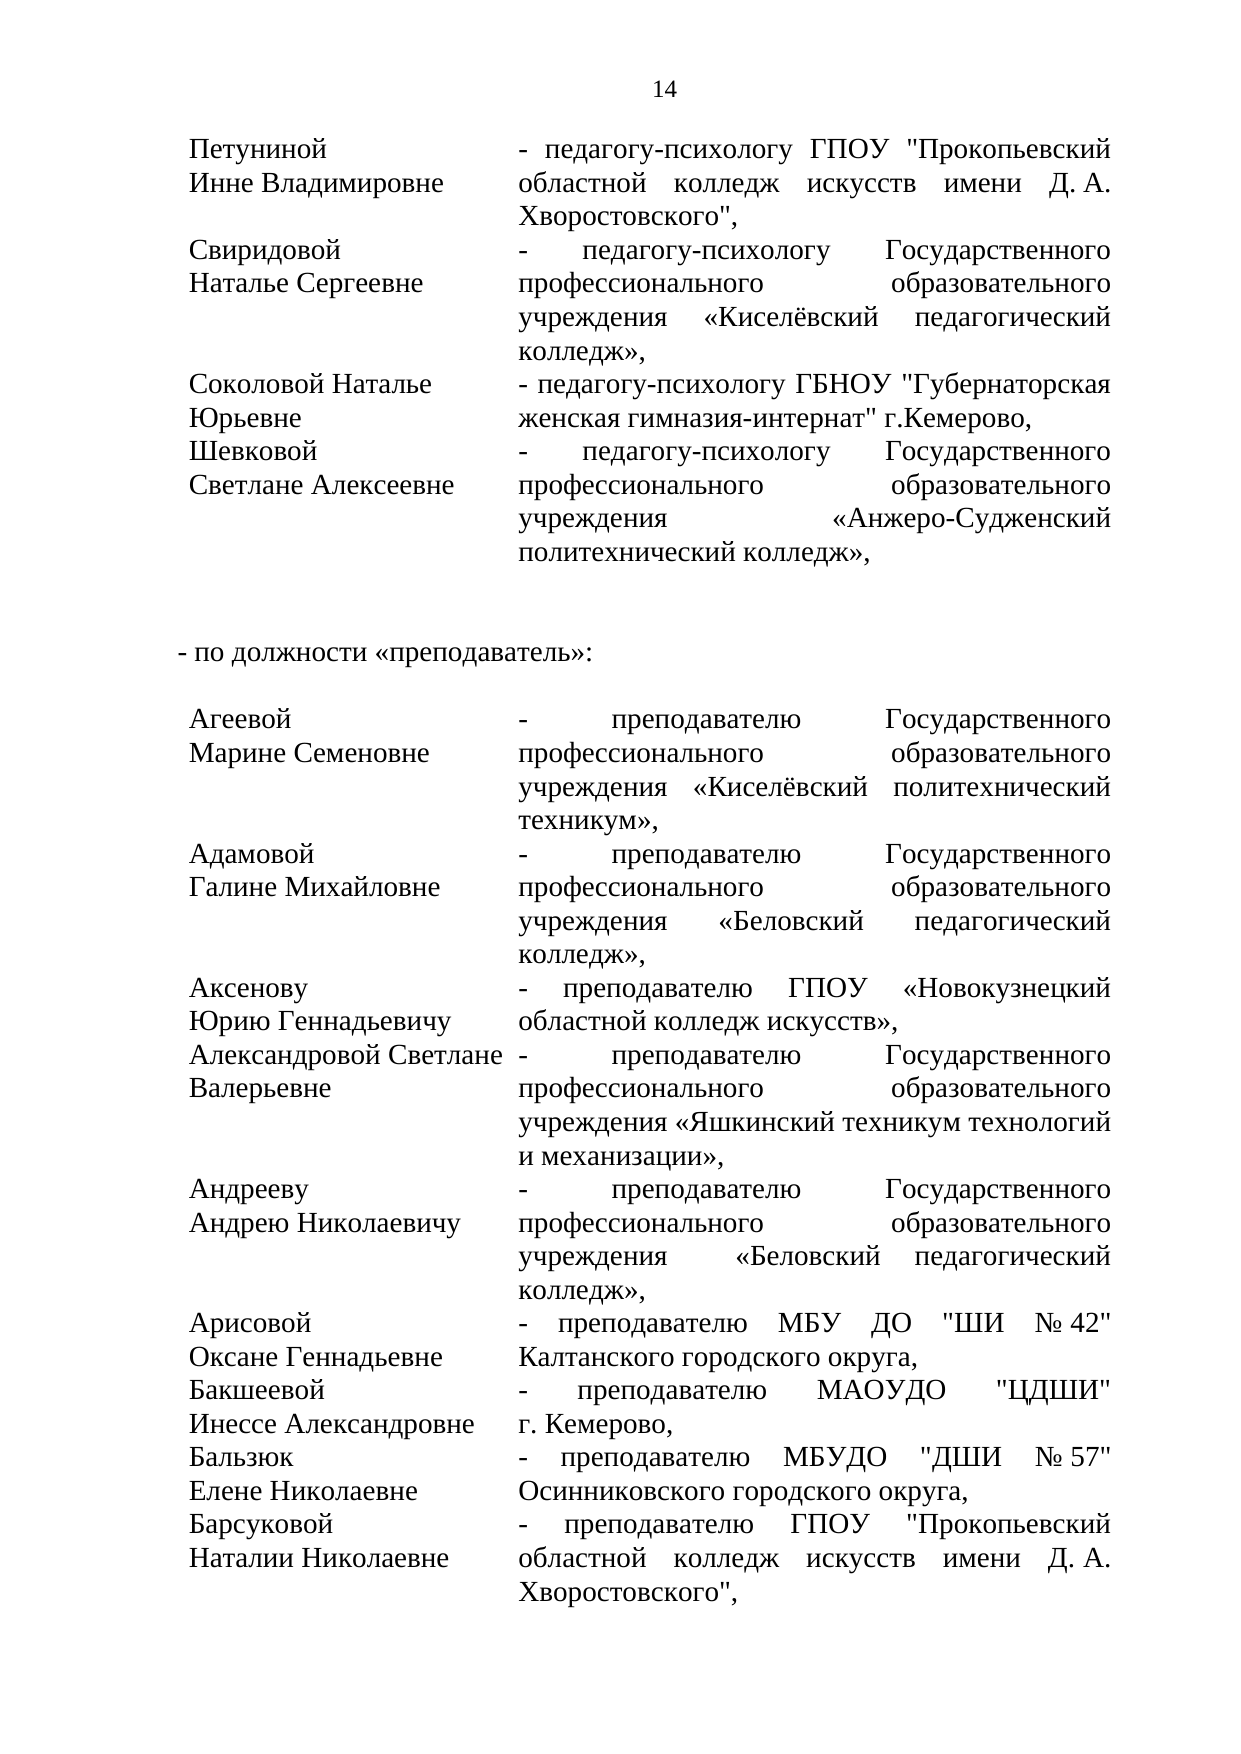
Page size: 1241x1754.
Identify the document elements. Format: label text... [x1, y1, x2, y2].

table_cell Аксенову Юрию Геннадьевичу [177, 970, 507, 1037]
table_cell Андрееву Андрею Николаевичу [177, 1171, 507, 1305]
table_cell - педагогу-психологу Государственного профессионального образовательного учреждения «Анжеро-Судженский политехнический колледж», [507, 433, 1122, 601]
table_header Агеевой Марине Семеновне [177, 702, 507, 836]
table_cell - преподавателю МБУ ДО "ШИ № 42" Калтанского городского округа, [507, 1305, 1122, 1372]
table_cell - преподавателю МБУДО "ДШИ № 57" Осинниковского городского округа, [507, 1440, 1122, 1507]
table_cell - преподавателю Государственного профессионального образовательного учреждения «Яшкинский техникум технологий и механизации», [507, 1037, 1122, 1171]
table_cell Петуниной Инне Владимировне [177, 131, 507, 232]
table_header - преподавателю Государственного профессионального образовательного учреждения «Киселёвский политехнический техникум», [507, 702, 1122, 836]
table_cell Адамовой Галине Михайловне [177, 836, 507, 970]
table_cell Барсуковой Наталии Николаевне [177, 1507, 507, 1607]
table_cell Бальзюк Елене Николаевне [177, 1440, 507, 1507]
text - по должности «преподаватель»: [177, 634, 1167, 668]
table_cell - педагогу-психологу Государственного профессионального образовательного учреждения «Киселёвский педагогический колледж», [507, 232, 1122, 366]
table_cell Бакшеевой Инессе Александровне [177, 1373, 507, 1439]
table_cell Свиридовой Наталье Сергеевне [177, 232, 507, 366]
table_cell Александровой Светлане Валерьевне [177, 1037, 507, 1171]
table_cell Шевковой Светлане Алексеевне [177, 433, 507, 601]
table_cell - преподавателю Государственного профессионального образовательного учреждения «Беловский педагогический колледж», [507, 1171, 1122, 1305]
table_cell - преподавателю Государственного профессионального образовательного учреждения «Беловский педагогический колледж», [507, 836, 1122, 970]
table_cell Арисовой Оксане Геннадьевне [177, 1305, 507, 1372]
table_cell - педагогу-психологу ГПОУ "Прокопьевский областной колледж искусств имени Д. А. Хворостовского", [507, 131, 1122, 232]
table_cell - преподавателю ГПОУ "Прокопьевский областной колледж искусств имени Д. А. Хворостовского", [507, 1507, 1122, 1607]
table_cell - преподавателю ГПОУ «Новокузнецкий областной колледж искусств», [507, 970, 1122, 1037]
table_cell - преподавателю МАОУДО "ЦДШИ" г. Кемерово, [507, 1373, 1122, 1439]
table_cell - педагогу-психологу ГБНОУ "Губернаторская женская гимназия-интернат" г.Кемерово, [507, 366, 1122, 433]
table_cell Соколовой Наталье Юрьевне [177, 366, 507, 433]
